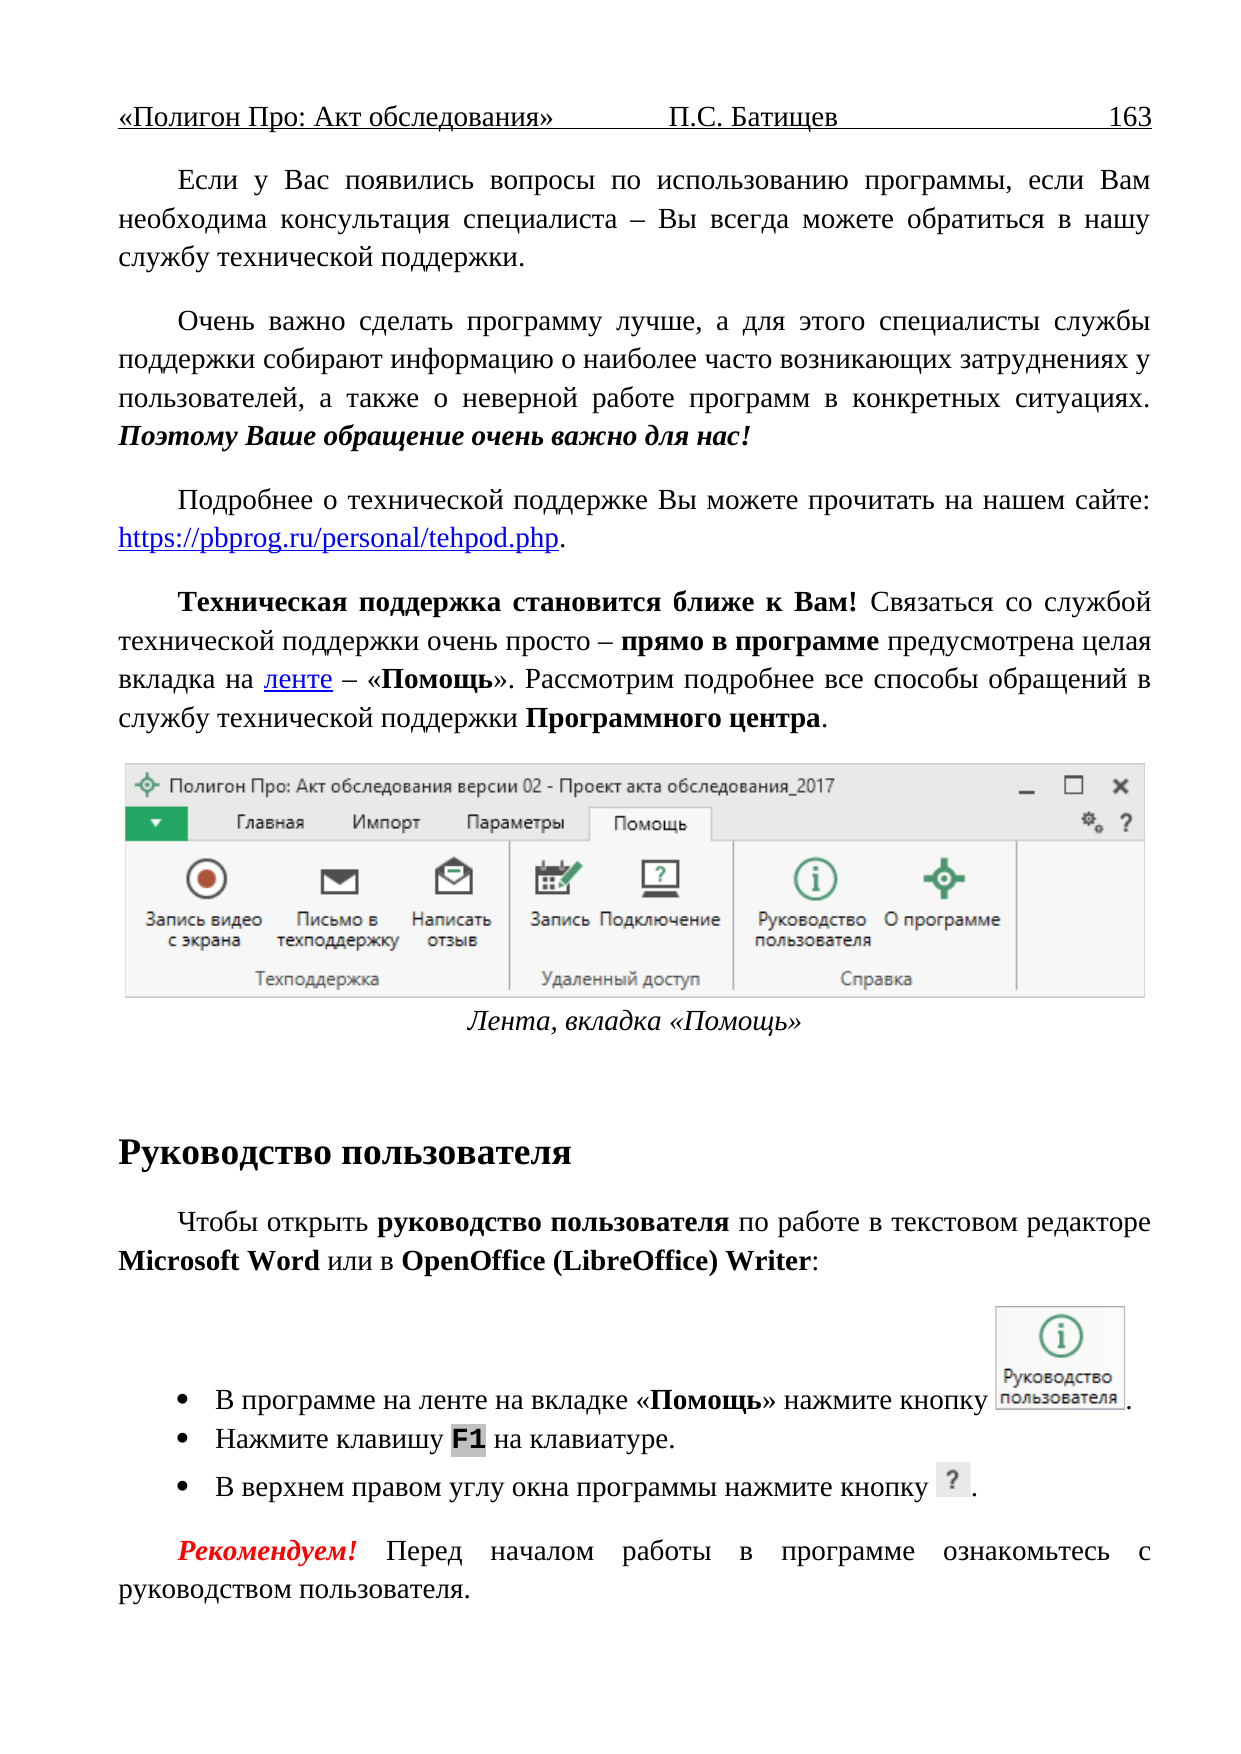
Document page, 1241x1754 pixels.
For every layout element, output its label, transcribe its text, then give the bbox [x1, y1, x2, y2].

list Нажмите клавишу F1 на клавиатуре. [118, 1421, 1152, 1457]
picture [124, 763, 1145, 998]
text Подробнее о технической поддержке Вы можете прочитать на нашем сайте: https://pbprog.ru/personal/tehpod.php. [118, 482, 1152, 554]
text Очень важно сделать программу лучше, а для этого специалисты службы поддержки собирают информацию о наиболее часто возникающих затруднениях у пользователей, а также о неверной работе программ в конкретных ситуациях. Поэтому Ваше обращение очень важно для нас! [118, 303, 1152, 452]
text Рекомендуем! Перед началом работы в программе ознакомьтесь с руководством пользователя. [118, 1533, 1152, 1605]
picture [995, 1306, 1125, 1410]
text Если у Вас появились вопросы по использованию программы, если Вам необходима консультация специалиста – Вы всегда можете обратиться в нашу службу технической поддержки. [118, 162, 1152, 273]
picture [936, 1462, 971, 1497]
subtitle Руководство пользователя [118, 1130, 1152, 1173]
list В верхнем правом углу окна программы нажмите кнопку . [118, 1462, 1152, 1503]
text Чтобы открыть руководство пользователя по работе в текстовом редакторе Microsoft Word или в OpenOffice (LibreOffice) Writer: [118, 1204, 1152, 1276]
text Техническая поддержка становится ближе к Вам! Связаться со службой технической поддержки очень просто – прямо в программе предусмотрена целая вкладка на ленте – «Помощь». Рассмотрим подробнее все способы обращений в службу технической поддержки Программного центра. [118, 584, 1152, 733]
list В программе на ленте на вкладке «Помощь» нажмите кнопку . [118, 1306, 1152, 1416]
